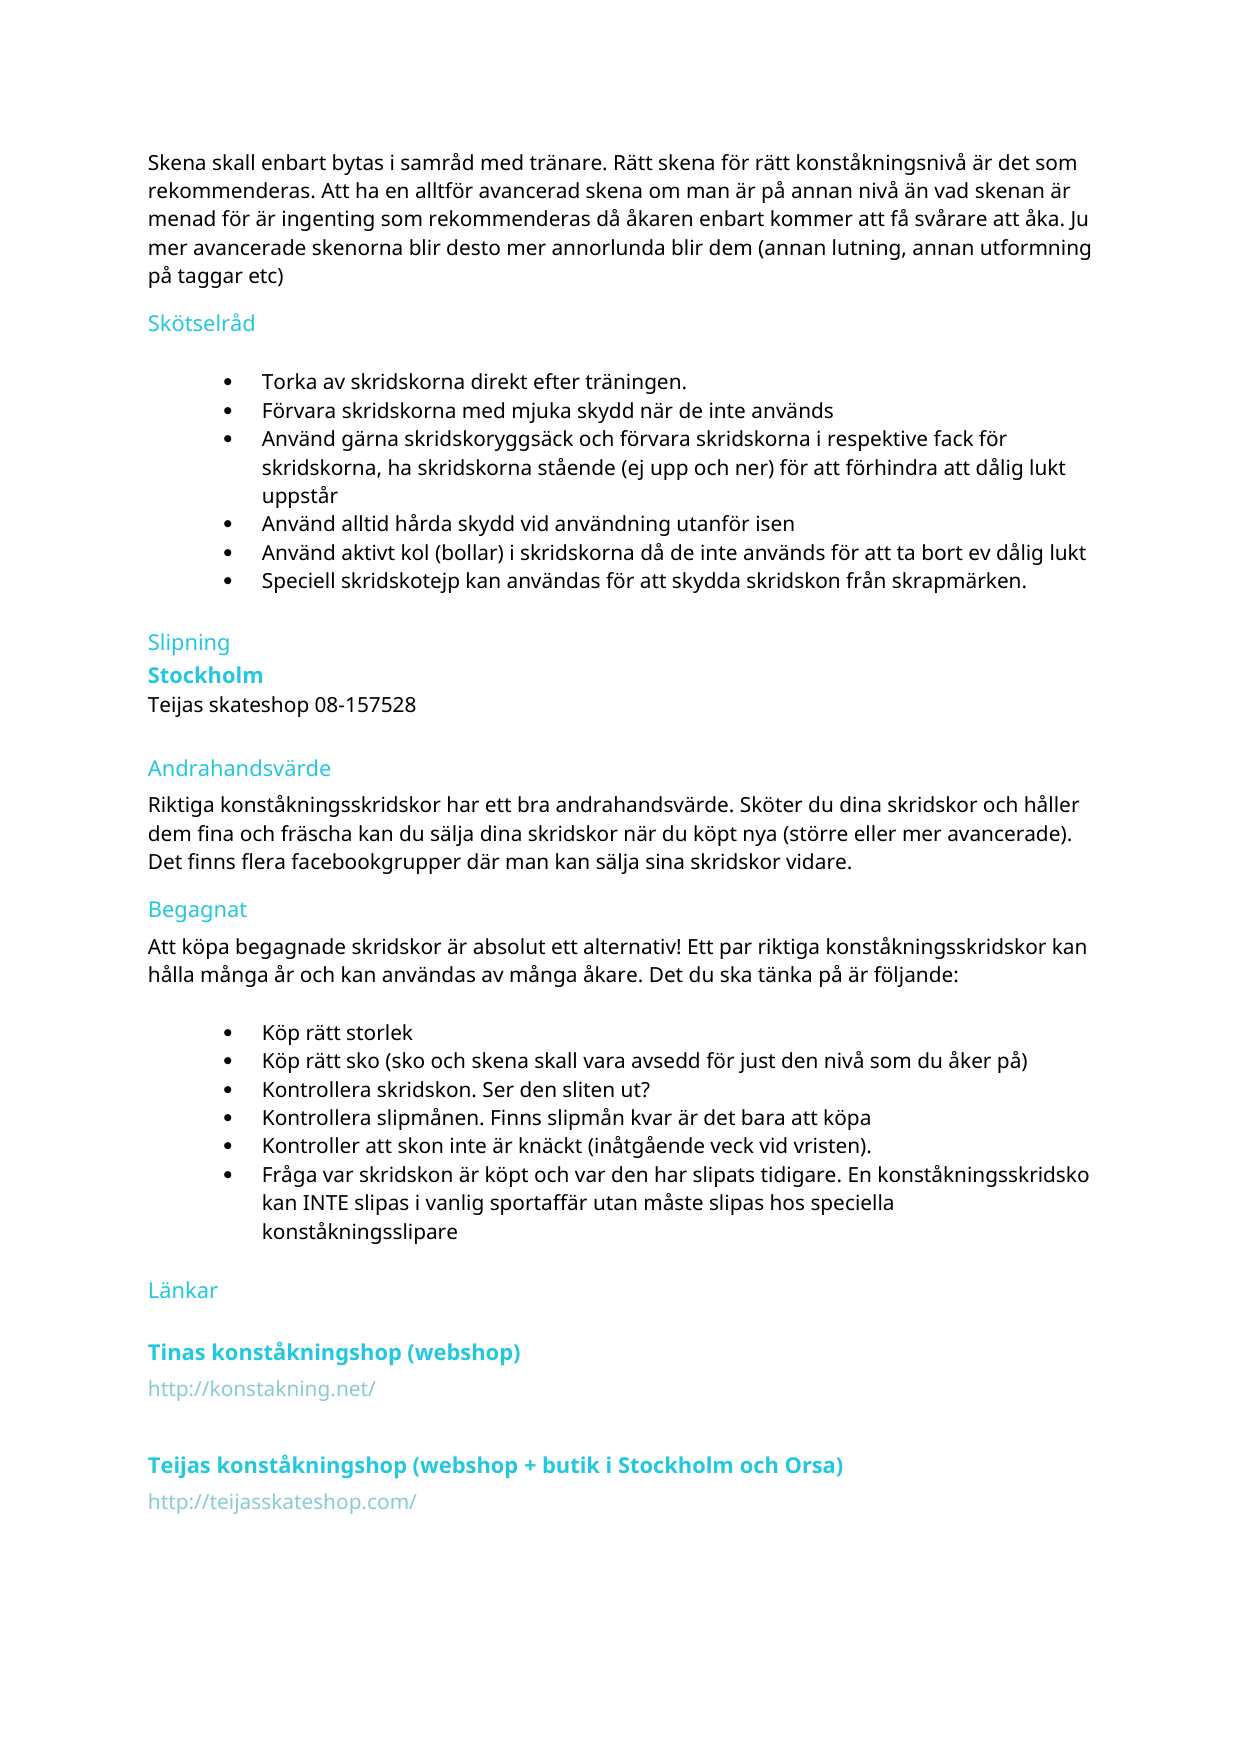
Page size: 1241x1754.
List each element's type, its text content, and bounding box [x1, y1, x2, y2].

subtitle Stockholm [148, 657, 1093, 690]
list Använd gärna skridskoryggsäck och förvara skridskorna i respektive fack för skridskorna, ha skridskorna stående (ej upp och ner) för att förhindra att dålig lukt uppstår [224, 424, 1093, 509]
list Använd alltid hårda skydd vid användning utanför isen [224, 509, 1093, 538]
text Teijas skateshop 08-157528 [148, 690, 1093, 718]
list Kontroller att skon inte är knäckt (inåtgående veck vid vristen). [224, 1132, 1093, 1160]
list Speciell skridskotejp kan användas för att skydda skridskon från skrapmärken. [224, 566, 1093, 595]
list Köp rätt sko (sko och skena skall vara avsedd för just den nivå som du åker på) [224, 1046, 1093, 1075]
subtitle Tinas konståkningshop (webshop) [148, 1333, 1093, 1366]
list Fråga var skridskon är köpt och var den har slipats tidigare. En konståkningsskridsko kan INTE slipas i vanlig sportaffär utan måste slipas hos speciella konståkningsslipare [224, 1160, 1093, 1245]
list Kontrollera slipmånen. Finns slipmån kvar är det bara att köpa [224, 1103, 1093, 1132]
text Länkar [148, 1274, 1093, 1304]
list Förvara skridskorna med mjuka skydd när de inte används [224, 396, 1093, 424]
list Kontrollera skridskon. Ser den sliten ut? [224, 1075, 1093, 1103]
list Torka av skridskorna direkt efter träningen. [224, 367, 1093, 396]
text http://konstakning.net/ [148, 1374, 1093, 1403]
text Att köpa begagnade skridskor är absolut ett alternativ! Ett par riktiga konståkningsskridskor kan hålla många år och kan användas av många åkare. Det du ska tänka på är följande: [148, 932, 1093, 989]
subtitle Slipning [148, 624, 1093, 657]
text Skötselråd [148, 305, 1093, 338]
text Skena skall enbart bytas i samråd med tränare. Rätt skena för rätt konståkningsnivå är det som rekommenderas. Att ha en alltför avancerad skena om man är på annan nivå än vad skenan är menad för är ingenting som rekommenderas då åkaren enbart kommer att få svårare att åka. Ju mer avancerade skenorna blir desto mer annorlunda blir dem (annan lutning, annan utformning på taggar etc) [148, 148, 1093, 290]
text Andrahandsvärde [148, 750, 1093, 782]
subtitle Teijas konståkningshop (webshop + butik i Stockholm och Orsa) [148, 1447, 1093, 1479]
list Använd aktivt kol (bollar) i skridskorna då de inte används för att ta bort ev dålig lukt [224, 538, 1093, 566]
text http://teijasskateshop.com/ [148, 1487, 1093, 1516]
text Riktiga konståkningsskridskor har ett bra andrahandsvärde. Sköter du dina skridskor och håller dem fina och fräscha kan du sälja dina skridskor när du köpt nya (större eller mer avancerade). Det finns flera facebookgrupper där man kan sälja sina skridskor vidare. [148, 790, 1093, 876]
text Begagnat [148, 891, 1093, 924]
list Köp rätt storlek [224, 1018, 1093, 1046]
